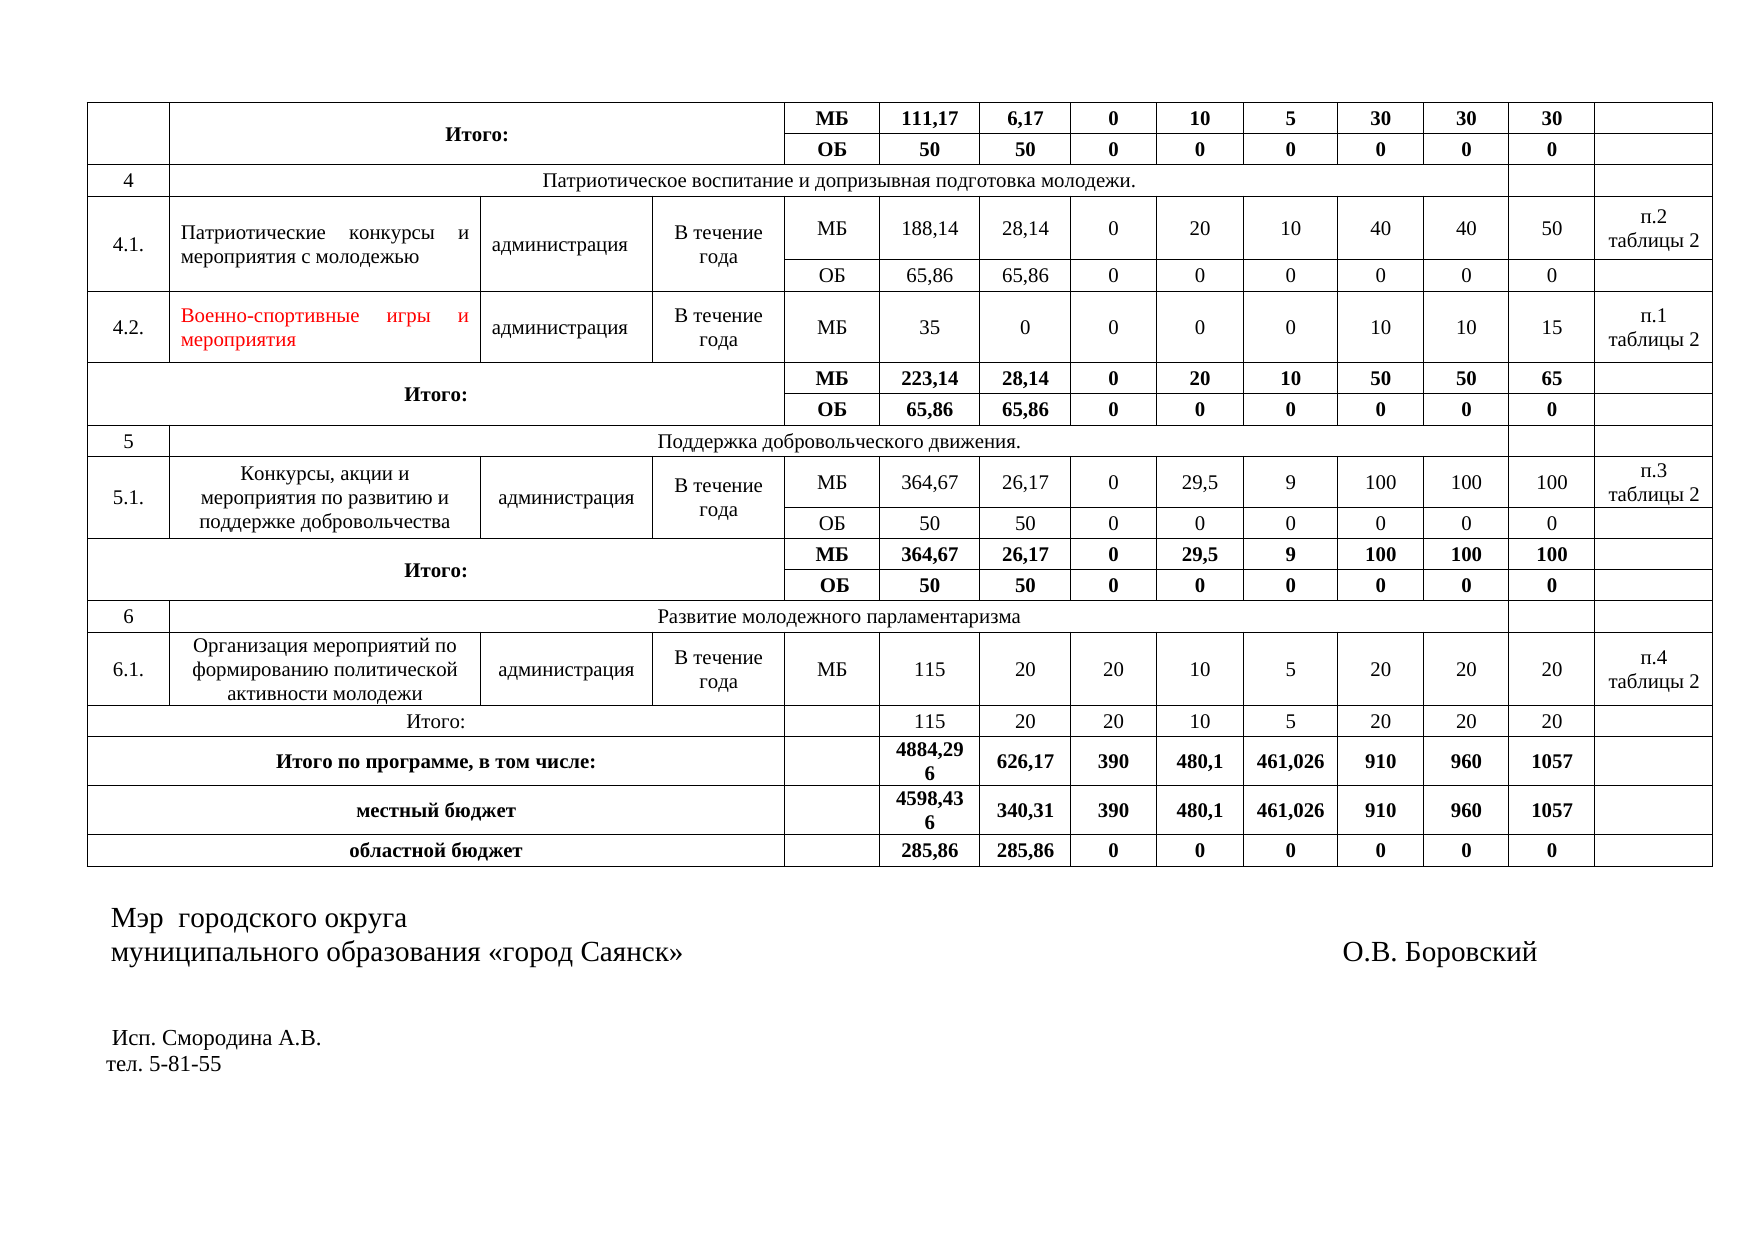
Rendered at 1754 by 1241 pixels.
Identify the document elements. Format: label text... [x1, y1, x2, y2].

table_cell 28,14 [980, 197, 1070, 259]
table_cell 50 [980, 508, 1070, 538]
table_cell [1509, 601, 1594, 632]
table_cell 0 [1071, 457, 1156, 507]
table_cell 4.2. [88, 292, 169, 362]
table_cell 50 [1338, 363, 1423, 393]
table_cell 20 [1157, 363, 1243, 393]
table_cell 6,17 [980, 103, 1070, 133]
table_cell [1595, 426, 1712, 456]
subtitle Исп. Смородина А.В. [89, 1023, 1651, 1050]
table_cell 6.1. [88, 633, 169, 705]
text Мэр городского округа [89, 900, 1651, 934]
table_cell МБ [785, 539, 879, 569]
table_cell 0 [1157, 134, 1243, 164]
table_cell 0 [1071, 539, 1156, 569]
table_cell 20 [980, 706, 1070, 736]
table_cell 0 [1244, 260, 1337, 291]
table_cell 910 [1338, 737, 1423, 785]
table_cell 20 [1338, 706, 1423, 736]
table_cell ОБ [785, 570, 879, 600]
table_cell 480,1 [1157, 737, 1243, 785]
table_cell 0 [1157, 260, 1243, 291]
table_cell 223,14 [880, 363, 979, 393]
table_cell 340,31 [980, 786, 1070, 834]
table_cell п.4 таблицы 2 [1595, 633, 1712, 705]
table_cell [1595, 835, 1712, 866]
table_cell 0 [1071, 835, 1156, 866]
table_cell 20 [1338, 633, 1423, 705]
table_cell Развитие молодежного парламентаризма [170, 601, 1508, 632]
table_cell 0 [1071, 508, 1156, 538]
table_cell 390 [1071, 786, 1156, 834]
table_cell 20 [1071, 706, 1156, 736]
table_cell [785, 835, 879, 866]
table_cell 0 [1424, 394, 1508, 424]
table_cell 0 [1244, 134, 1337, 164]
table_cell 100 [1509, 539, 1594, 569]
table_cell 65,86 [880, 394, 979, 424]
table_cell 50 [1424, 363, 1508, 393]
table_cell 5 [1244, 633, 1337, 705]
table_cell [1595, 539, 1712, 569]
table_cell п.1 таблицы 2 [1595, 292, 1712, 362]
table_cell 0 [1071, 363, 1156, 393]
table_cell 100 [1338, 539, 1423, 569]
table_cell 4.1. [88, 197, 169, 291]
table_cell 461,026 [1244, 786, 1337, 834]
table_cell 26,17 [980, 457, 1070, 507]
table_cell 0 [1338, 260, 1423, 291]
table_cell 0 [1244, 394, 1337, 424]
table_cell 0 [1157, 570, 1243, 600]
table_cell 29,5 [1157, 539, 1243, 569]
table_cell [1595, 737, 1712, 785]
table_cell МБ [785, 363, 879, 393]
table_cell 0 [1338, 394, 1423, 424]
table_cell 0 [1424, 835, 1508, 866]
table_cell [785, 786, 879, 834]
table_cell 960 [1424, 737, 1508, 785]
table_cell 0 [1157, 835, 1243, 866]
table_cell 115 [880, 706, 979, 736]
table_cell 30 [1338, 103, 1423, 133]
table_cell [1595, 165, 1712, 196]
table_cell В течение года [653, 292, 784, 362]
table_cell 1057 [1509, 786, 1594, 834]
table_cell [1595, 570, 1712, 600]
table_cell 100 [1424, 457, 1508, 507]
table_cell МБ [785, 457, 879, 507]
table_cell 20 [1157, 197, 1243, 259]
table_cell Итого: [170, 103, 784, 164]
table_cell [785, 737, 879, 785]
table_cell 30 [1424, 103, 1508, 133]
table_cell 285,86 [980, 835, 1070, 866]
table_cell 10 [1244, 363, 1337, 393]
table_cell 50 [880, 508, 979, 538]
table_cell 20 [1424, 706, 1508, 736]
table_cell МБ [785, 292, 879, 362]
table_cell 0 [1338, 835, 1423, 866]
table_cell 5 [1244, 103, 1337, 133]
table_cell 0 [1244, 292, 1337, 362]
table_cell 0 [1509, 394, 1594, 424]
table_cell 285,86 [880, 835, 979, 866]
table_cell Военно-спортивные игры и мероприятия [170, 292, 480, 362]
table_cell 29,5 [1157, 457, 1243, 507]
table_cell 10 [1338, 292, 1423, 362]
table_cell МБ [785, 633, 879, 705]
table_cell 0 [1071, 260, 1156, 291]
table_cell 20 [980, 633, 1070, 705]
table_cell 100 [1509, 457, 1594, 507]
table_cell [1595, 134, 1712, 164]
table_cell местный бюджет [88, 786, 784, 834]
table_cell 0 [1424, 260, 1508, 291]
table_cell п.3 таблицы 2 [1595, 457, 1712, 507]
table_cell 0 [1509, 508, 1594, 538]
table_cell 910 [1338, 786, 1423, 834]
table_cell 390 [1071, 737, 1156, 785]
table_cell В течение года [653, 633, 784, 705]
table_cell 0 [1244, 835, 1337, 866]
table_cell 50 [980, 134, 1070, 164]
table_cell 10 [1424, 292, 1508, 362]
table_cell [1595, 601, 1712, 632]
table_cell 4 [88, 165, 169, 196]
table_cell 626,17 [980, 737, 1070, 785]
table_cell 50 [1509, 197, 1594, 259]
table_cell 26,17 [980, 539, 1070, 569]
table_cell 0 [1157, 508, 1243, 538]
table_cell [88, 103, 169, 164]
table_cell 35 [880, 292, 979, 362]
table_cell 9 [1244, 457, 1337, 507]
table_cell 0 [1071, 103, 1156, 133]
table_cell администрация [481, 633, 652, 705]
table_cell [1595, 508, 1712, 538]
table_cell 5 [88, 426, 169, 456]
table_cell 20 [1509, 706, 1594, 736]
table_cell 65,86 [980, 394, 1070, 424]
table_cell 100 [1338, 457, 1423, 507]
table_cell ОБ [785, 508, 879, 538]
table_cell 0 [1424, 570, 1508, 600]
table_cell 0 [1338, 508, 1423, 538]
table_cell 100 [1424, 539, 1508, 569]
table_cell Итого: [88, 363, 784, 424]
table_cell 188,14 [880, 197, 979, 259]
table_cell 111,17 [880, 103, 979, 133]
table_cell 5 [1244, 706, 1337, 736]
table_cell 480,1 [1157, 786, 1243, 834]
table_cell Организация мероприятий по формированию политической активности молодежи [170, 633, 480, 705]
table_cell 0 [1338, 134, 1423, 164]
table_cell 0 [980, 292, 1070, 362]
table_cell 5.1. [88, 457, 169, 538]
table_cell Итого: [88, 706, 784, 736]
table_cell 364,67 [880, 457, 979, 507]
table_cell 0 [1424, 134, 1508, 164]
table_cell 0 [1509, 570, 1594, 600]
table_cell 0 [1509, 134, 1594, 164]
table_cell 40 [1424, 197, 1508, 259]
table_cell 20 [1424, 633, 1508, 705]
table_cell 0 [1157, 394, 1243, 424]
table_cell 0 [1071, 197, 1156, 259]
table_cell 960 [1424, 786, 1508, 834]
table_cell В течение года [653, 197, 784, 291]
table_cell областной бюджет [88, 835, 784, 866]
table_cell Поддержка добровольческого движения. [170, 426, 1508, 456]
table_cell 65,86 [880, 260, 979, 291]
table_cell [1595, 260, 1712, 291]
table_cell [1595, 394, 1712, 424]
table_cell 0 [1509, 260, 1594, 291]
table_cell 9 [1244, 539, 1337, 569]
table_cell 50 [880, 134, 979, 164]
table_cell 10 [1157, 633, 1243, 705]
table_cell 0 [1071, 292, 1156, 362]
table_cell 30 [1509, 103, 1594, 133]
table_cell МБ [785, 197, 879, 259]
table_cell администрация [481, 197, 652, 291]
subtitle тел. 5-81-55 [89, 1050, 1651, 1076]
table_cell 0 [1424, 508, 1508, 538]
table_cell [1595, 363, 1712, 393]
table_cell администрация [481, 457, 652, 538]
table_cell [1595, 706, 1712, 736]
table_cell [1509, 165, 1594, 196]
table_cell 4884,296 [880, 737, 979, 785]
table_cell Итого: [88, 539, 784, 600]
table_cell Патриотическое воспитание и допризывная подготовка молодежи. [170, 165, 1508, 196]
table_cell 15 [1509, 292, 1594, 362]
table_cell Патриотические конкурсы и мероприятия с молодежью [170, 197, 480, 291]
table_cell МБ [785, 103, 879, 133]
table_cell 1057 [1509, 737, 1594, 785]
table_cell 65 [1509, 363, 1594, 393]
table_cell Итого по программе, в том числе: [88, 737, 784, 785]
table_cell В течение года [653, 457, 784, 538]
table_cell ОБ [785, 260, 879, 291]
table_cell 0 [1071, 394, 1156, 424]
table_cell 0 [1338, 570, 1423, 600]
table_cell 50 [880, 570, 979, 600]
table_cell ОБ [785, 394, 879, 424]
table_cell ОБ [785, 134, 879, 164]
table_cell 10 [1157, 103, 1243, 133]
table_cell 0 [1157, 292, 1243, 362]
table_cell 10 [1244, 197, 1337, 259]
table_cell 0 [1509, 835, 1594, 866]
table_cell 0 [1244, 570, 1337, 600]
table_cell [1595, 786, 1712, 834]
table_cell 0 [1071, 570, 1156, 600]
table_cell 50 [980, 570, 1070, 600]
table_cell 40 [1338, 197, 1423, 259]
table_cell Конкурсы, акции и мероприятия по развитию и поддержке добровольчества [170, 457, 480, 538]
table_cell 115 [880, 633, 979, 705]
table_cell 20 [1509, 633, 1594, 705]
table_cell 20 [1071, 633, 1156, 705]
table_cell 6 [88, 601, 169, 632]
table_cell 0 [1071, 134, 1156, 164]
table_cell п.2 таблицы 2 [1595, 197, 1712, 259]
table_cell 0 [1244, 508, 1337, 538]
table_cell 364,67 [880, 539, 979, 569]
table_cell 65,86 [980, 260, 1070, 291]
subtitle муниципального образования «город Саянск» О.В. Боровский [89, 934, 1651, 967]
table_cell 10 [1157, 706, 1243, 736]
table_cell 28,14 [980, 363, 1070, 393]
table_cell [785, 706, 879, 736]
table_cell 4598,436 [880, 786, 979, 834]
table_cell [1595, 103, 1712, 133]
table_cell 461,026 [1244, 737, 1337, 785]
table_cell [1509, 426, 1594, 456]
table_cell администрация [481, 292, 652, 362]
